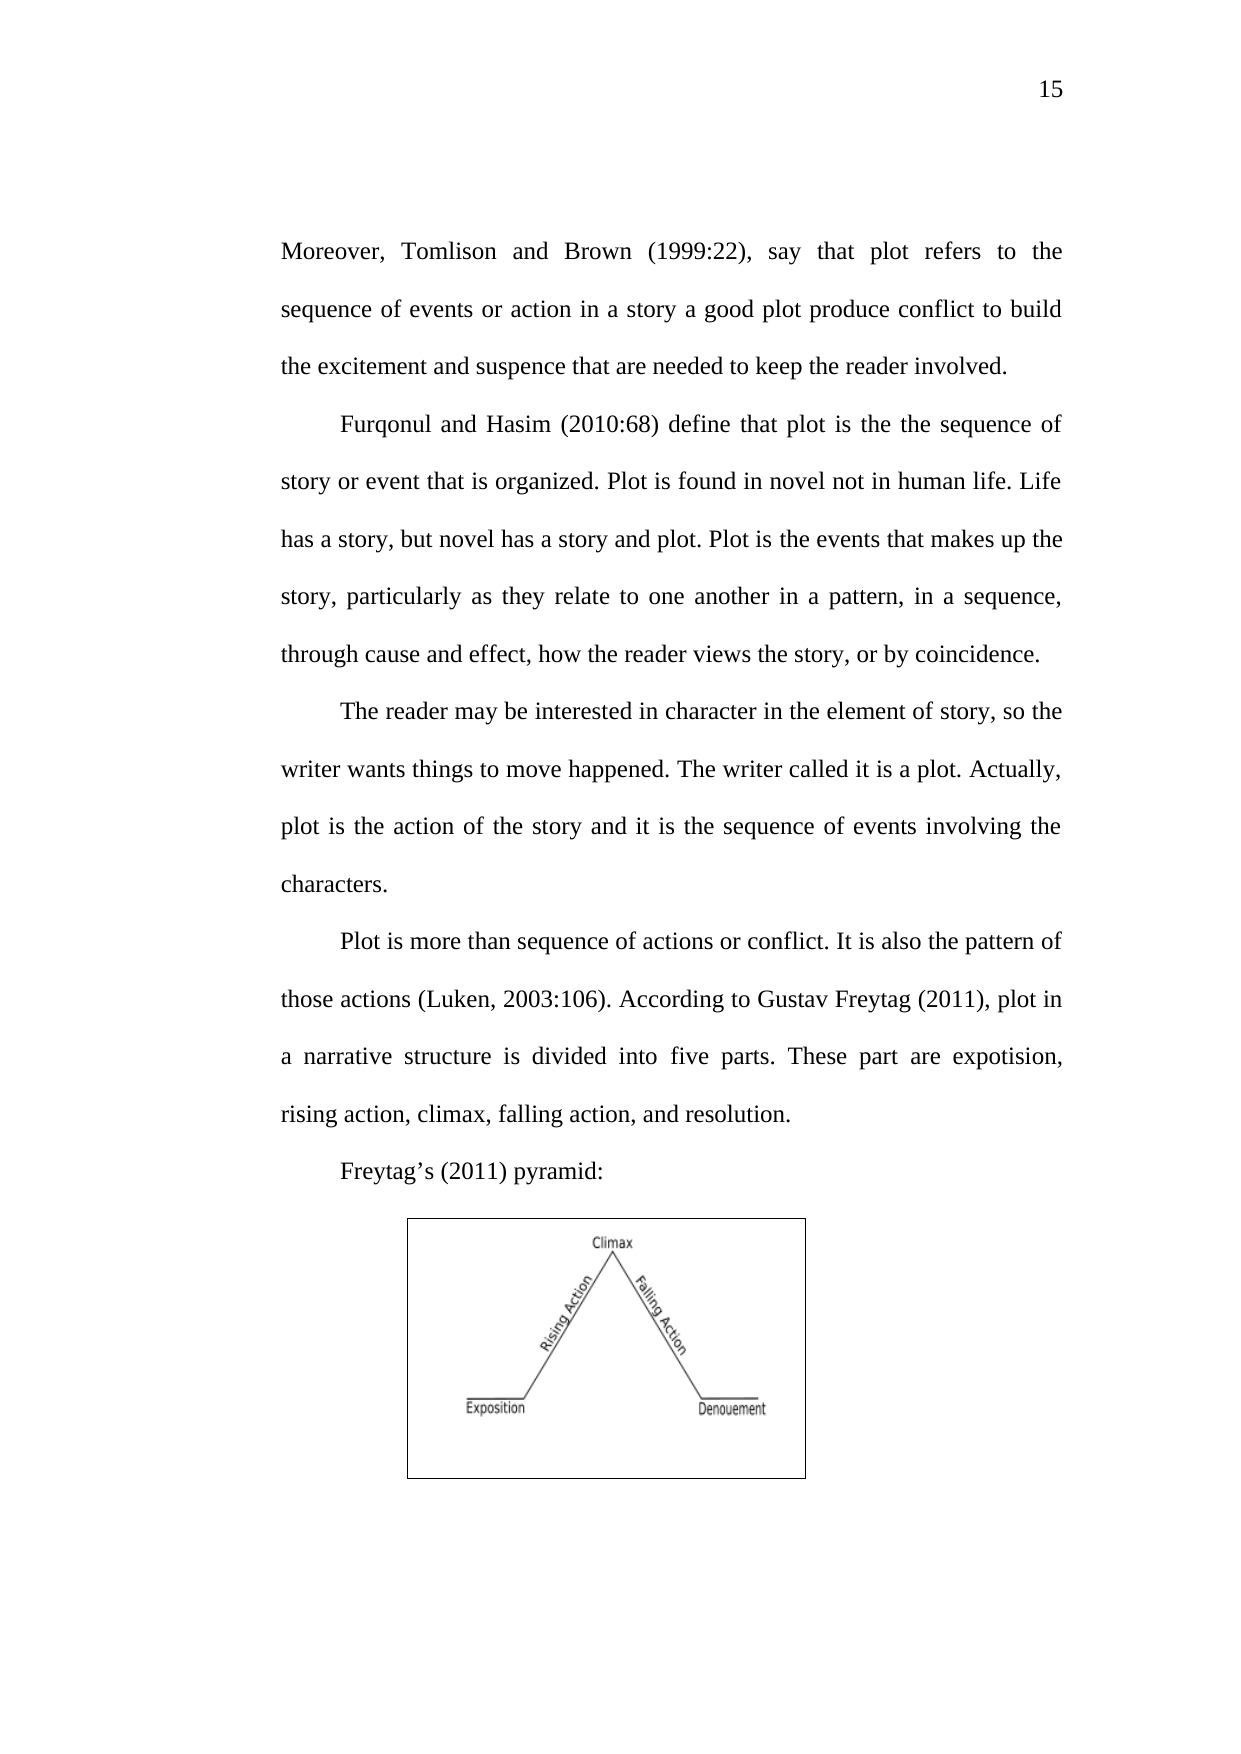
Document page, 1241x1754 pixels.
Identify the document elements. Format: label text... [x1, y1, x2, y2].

list The reader may be interested in character in the element of story, so the writer wants things to move happened. The writer called it is a plot. Actually, plot is the action of the story and it is the sequence of events involving the characters. [281, 696, 1063, 897]
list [281, 236, 1063, 380]
list Plot is more than sequence of actions or conflict. It is also the pattern of those actions (Luken, 2003:106). According to Gustav Freytag (2011), plot in a narrative structure is divided into five parts. These part are expotision, rising action, climax, falling action, and resolution. [281, 926, 1063, 1127]
list Furqonul and Hasim (2010:68) define that plot is the the sequence of story or event that is organized. Plot is found in novel not in human life. Life has a story, but novel has a story and plot. Plot is the events that makes up the story, particularly as they relate to one another in a pattern, in a sequence, through cause and effect, how the reader views the story, or by coincidence. [281, 409, 1063, 667]
list Freytag’s (2011) pyramid: [281, 1156, 1063, 1185]
